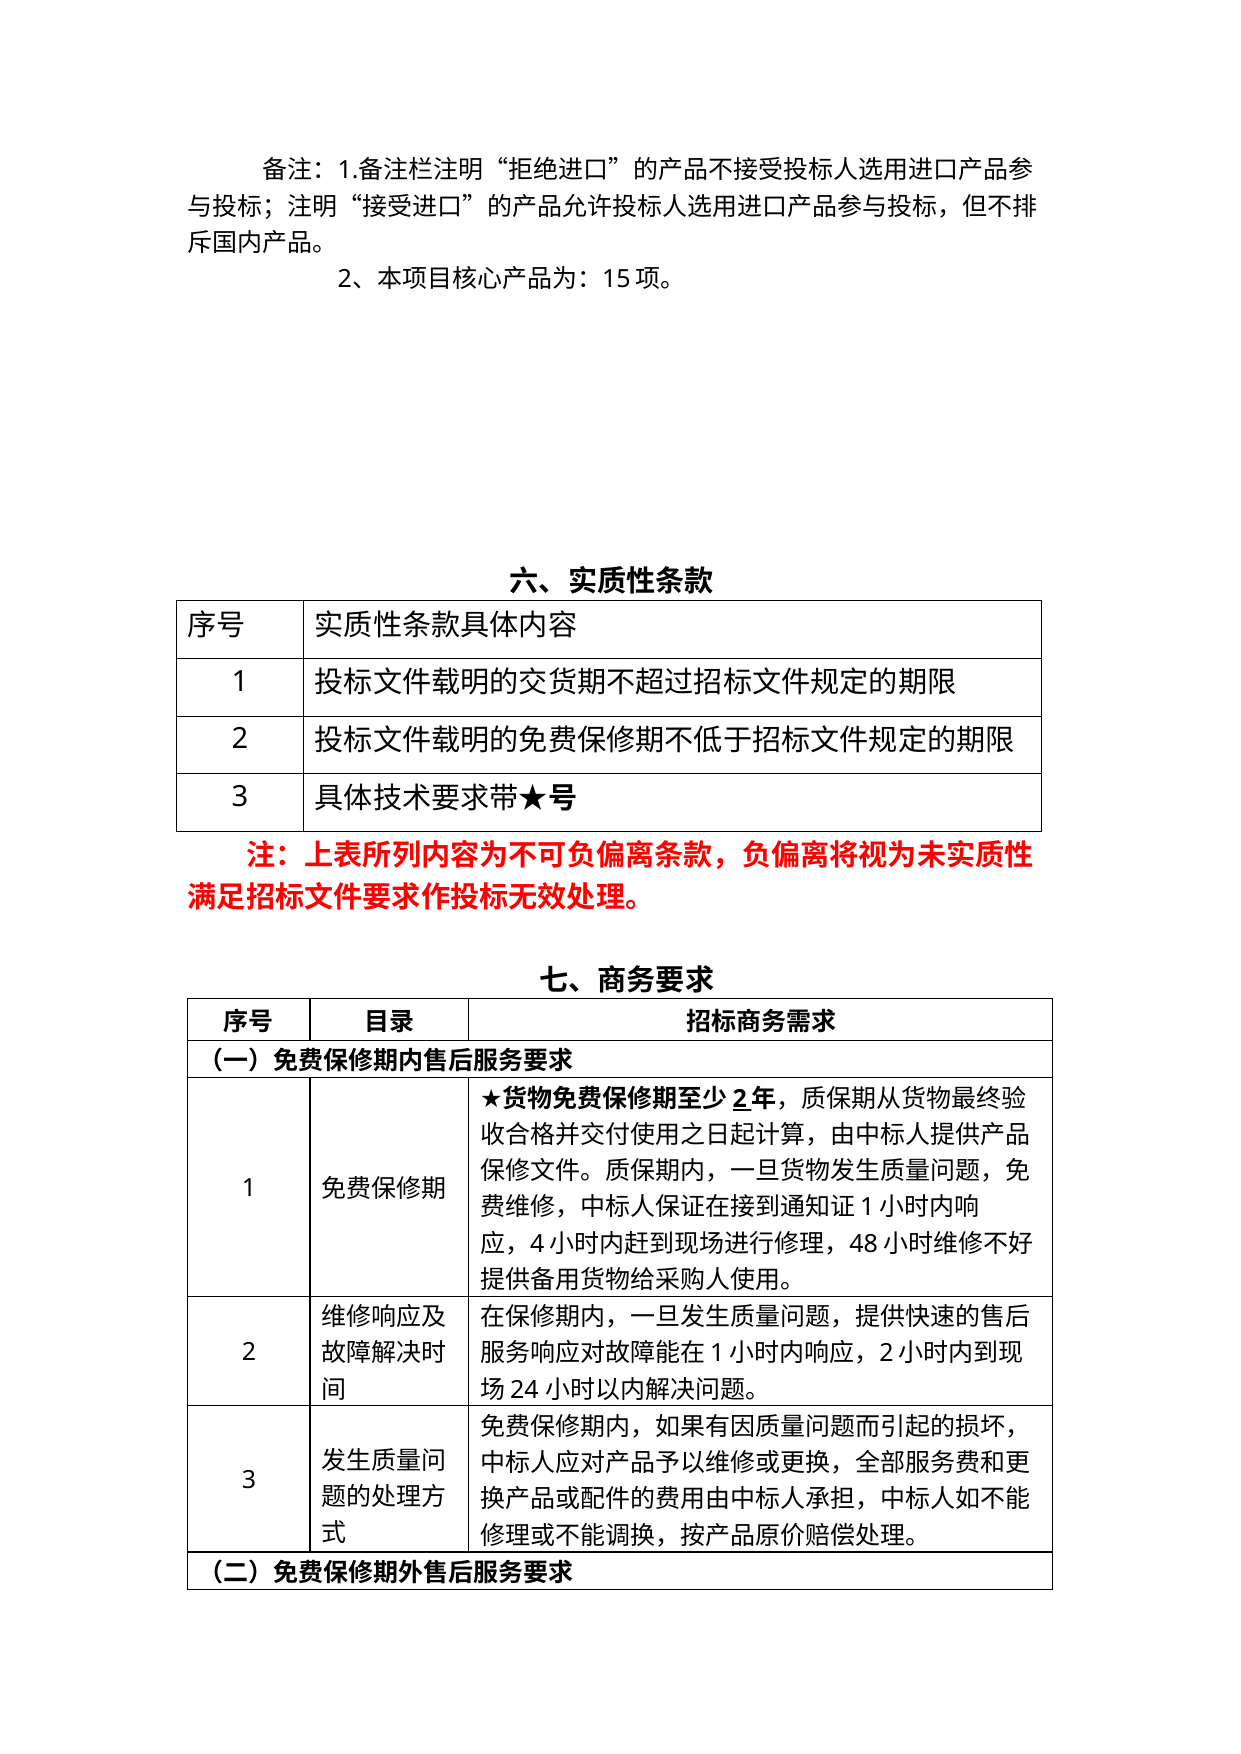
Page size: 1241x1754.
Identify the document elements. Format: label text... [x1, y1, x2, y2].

table_cell 2 [177, 717, 303, 773]
text 注：上表所列内容为不可负偏离条款，负偏离将视为未实质性满足招标文件要求作投标无效处理。 [187, 832, 1053, 916]
table_cell 3 [188, 1406, 309, 1551]
table_header 序号 [188, 999, 309, 1040]
table_header 实质性条款具体内容 [304, 601, 1041, 658]
table_header 招标商务需求 [469, 999, 1052, 1040]
table_header 目录 [311, 999, 468, 1040]
table_cell 投标文件载明的免费保修期不低于招标文件规定的期限 [304, 717, 1041, 773]
table_cell 2 [188, 1297, 309, 1405]
table_cell 投标文件载明的交货期不超过招标文件规定的期限 [304, 659, 1041, 716]
table_cell 发生质量问题的处理方式 [311, 1406, 468, 1551]
table_cell 1 [177, 659, 303, 716]
table_cell （二）免费保修期外售后服务要求 [188, 1553, 1052, 1589]
table_cell （一）免费保修期内售后服务要求 [188, 1041, 1052, 1077]
text 六、实质性条款 [187, 558, 1053, 600]
table_cell 1 [188, 1078, 309, 1296]
table_cell 免费保修期 [311, 1078, 468, 1296]
table_cell 维修响应及故障解决时间 [311, 1297, 468, 1405]
text 七、商务要求 [187, 956, 1053, 998]
table_header 序号 [177, 601, 303, 658]
text 备注：1.备注栏注明“拒绝进口”的产品不接受投标人选用进口产品参与投标；注明“接受进口”的产品允许投标人选用进口产品参与投标，但不排斥国内产品。 [187, 150, 1053, 259]
table_cell ★货物免费保修期至少2年，质保期从货物最终验收合格并交付使用之日起计算，由中标人提供产品保修文件。质保期内，一旦货物发生质量问题，免费维修，中标人保证在接到通知证1小时内响应，4小时内赶到现场进行修理，48小时维修不好提供备用货物给采购人使用。 [469, 1078, 1052, 1296]
text 2、本项目核心产品为：15项。 [187, 259, 1053, 295]
table_cell 3 [177, 774, 303, 831]
table_cell 在保修期内，一旦发生质量问题，提供快速的售后服务响应对故障能在1小时内响应，2小时内到现场24 小时以内解决问题。 [469, 1297, 1052, 1405]
table_cell 免费保修期内，如果有因质量问题而引起的损坏，中标人应对产品予以维修或更换，全部服务费和更换产品或配件的费用由中标人承担，中标人如不能修理或不能调换，按产品原价赔偿处理。 [469, 1406, 1052, 1551]
table_cell 具体技术要求带★号 [304, 774, 1041, 831]
